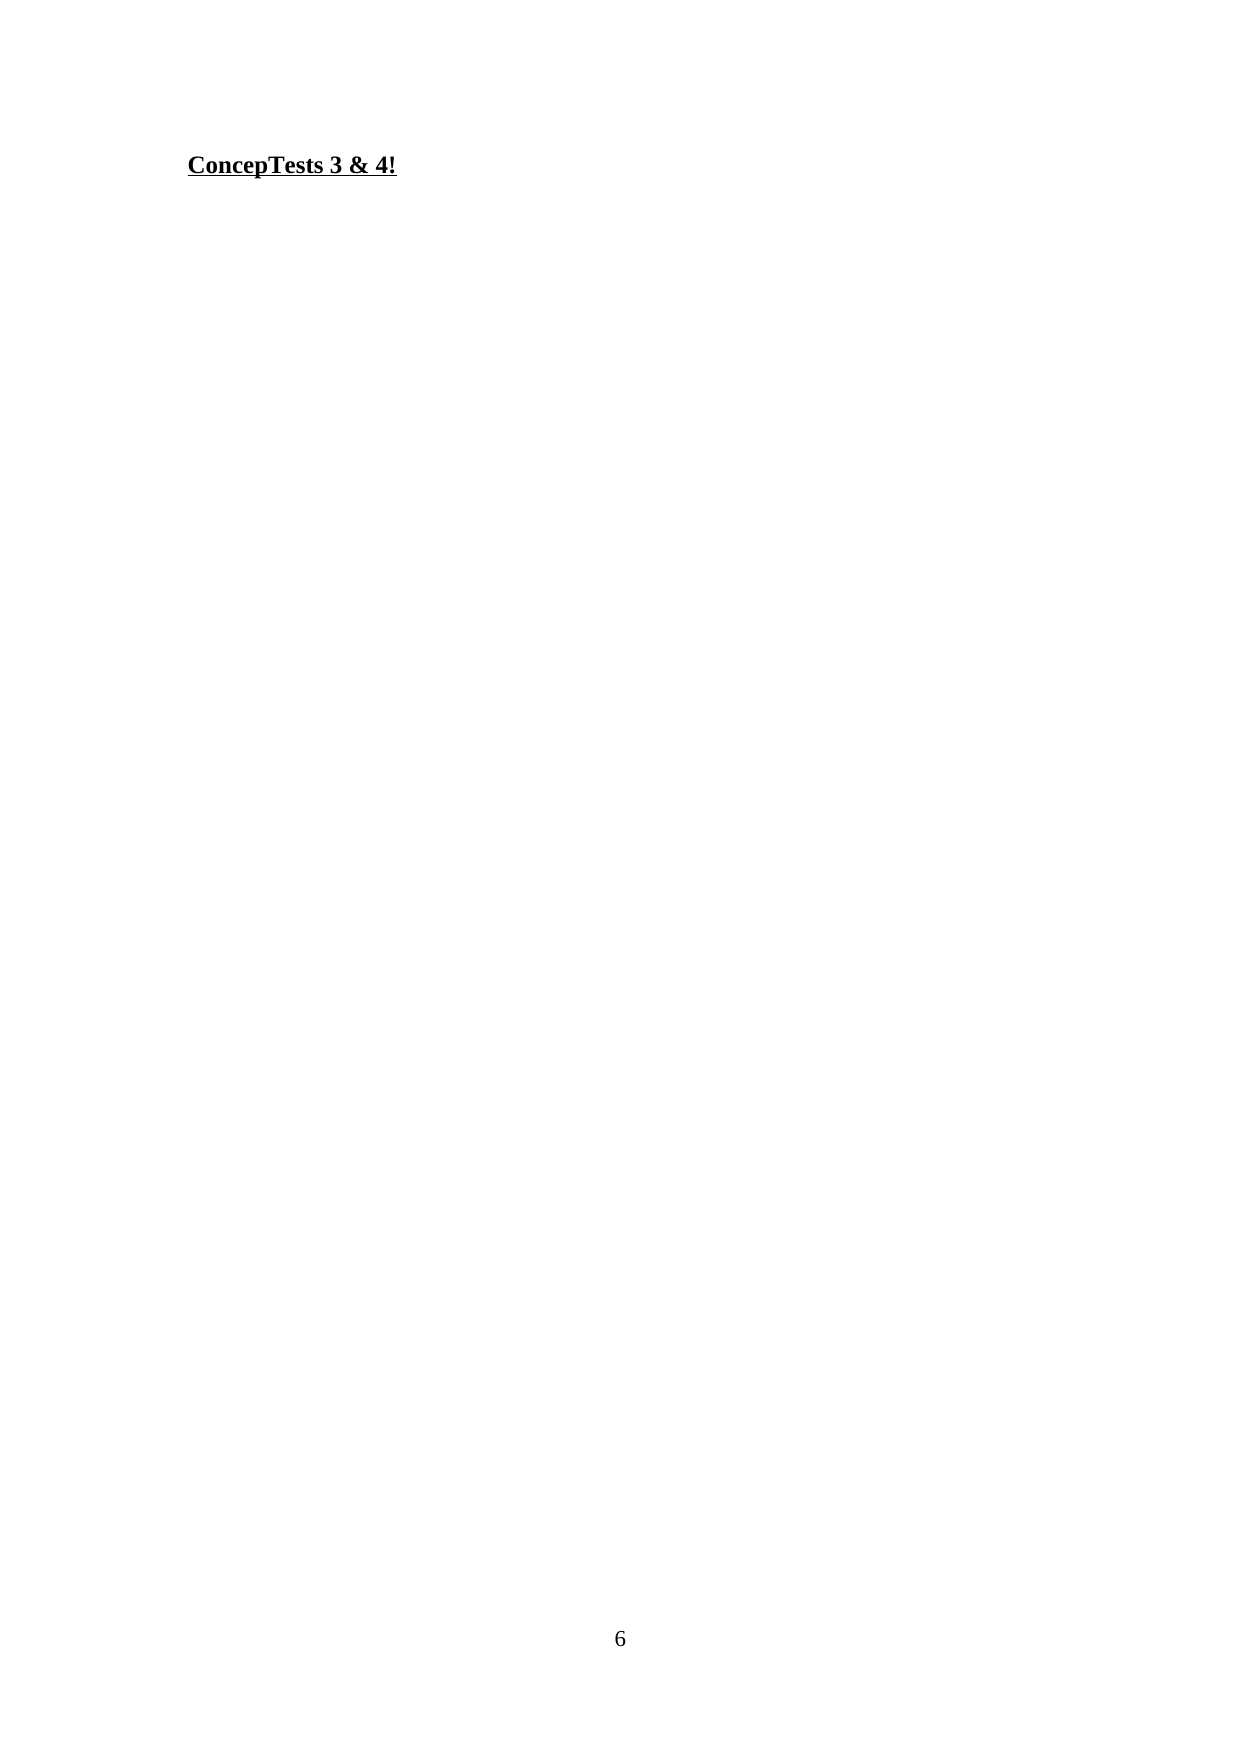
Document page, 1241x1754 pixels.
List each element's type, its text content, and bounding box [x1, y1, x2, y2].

text ConcepTests 3 & 4! [187, 150, 1095, 179]
